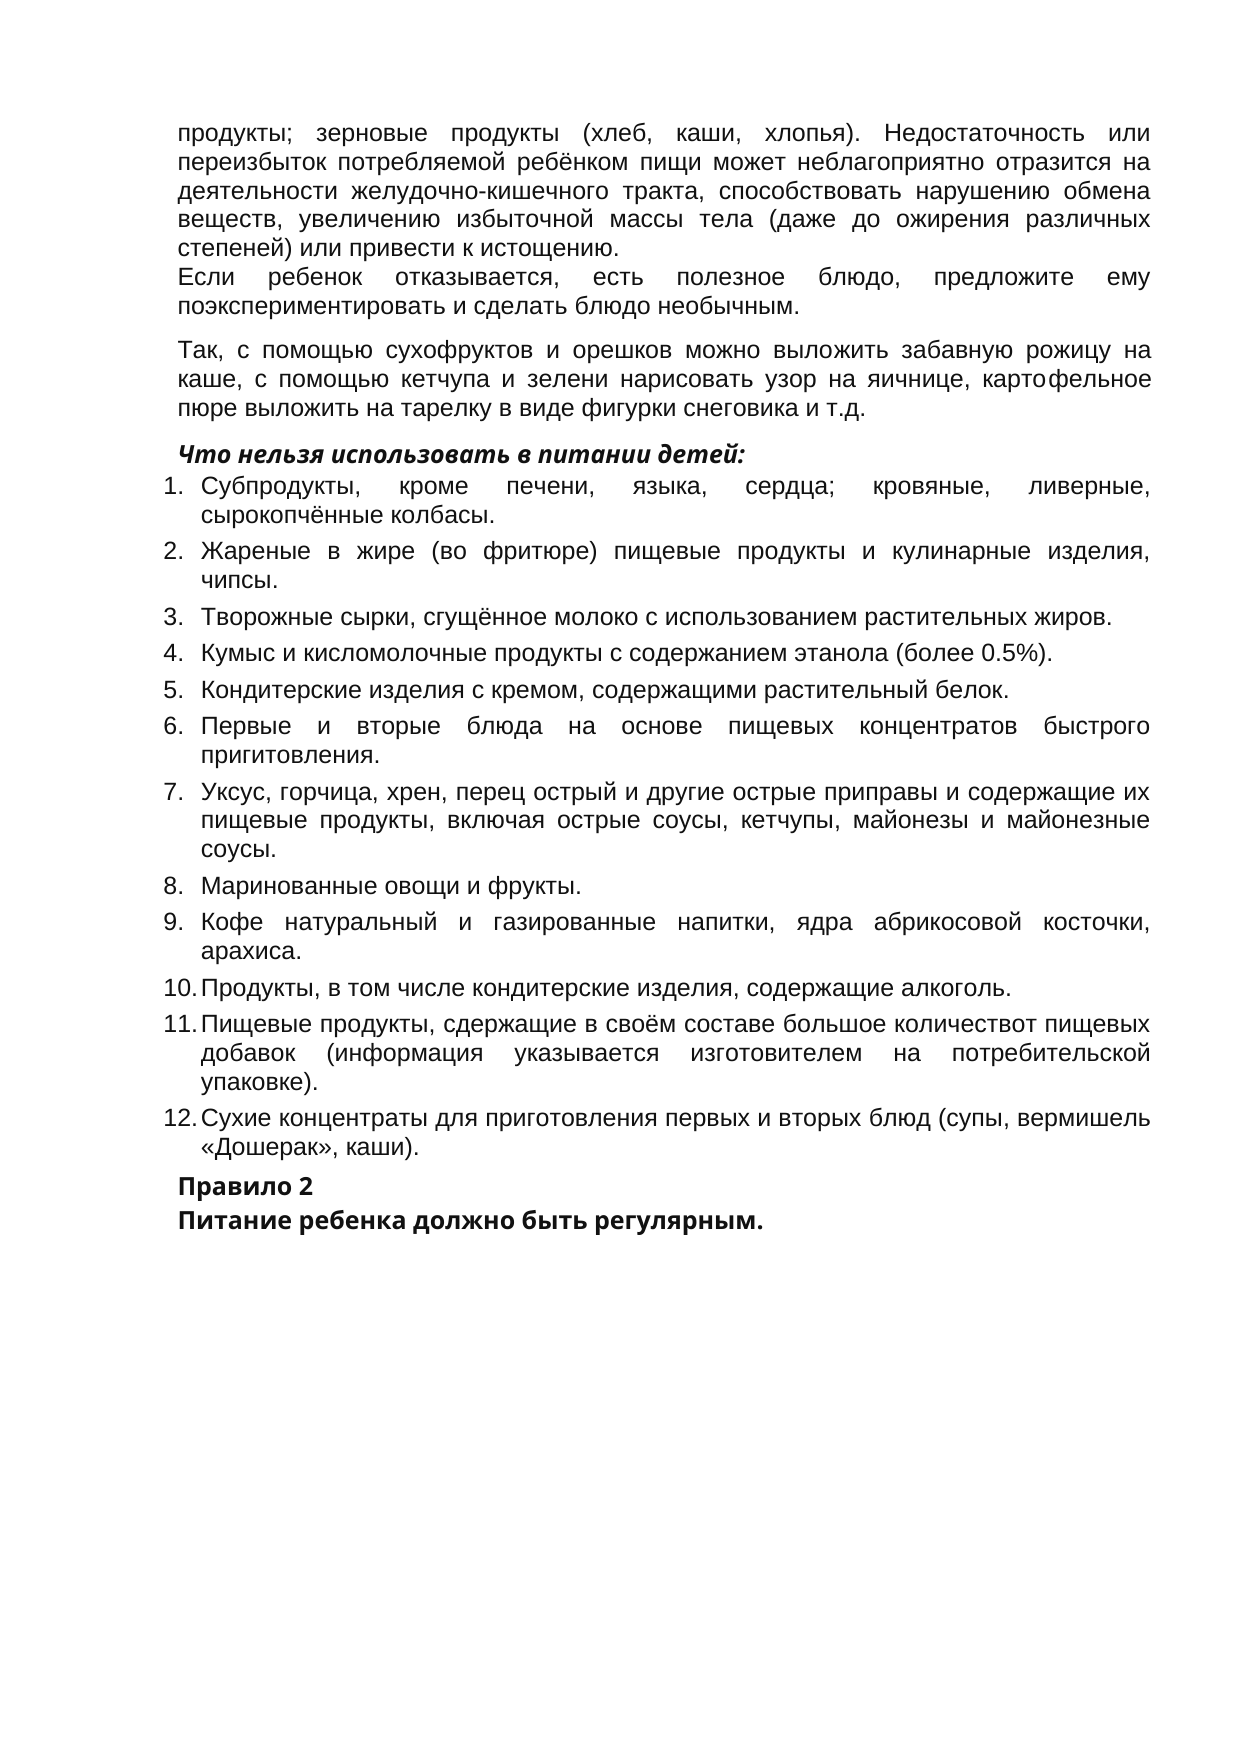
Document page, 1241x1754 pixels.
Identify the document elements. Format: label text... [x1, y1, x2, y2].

list Творожные сырки, сгущённое молоко с использованием растительных жиров. [163, 602, 1152, 630]
list Уксус, горчица, хрен, перец острый и другие острые приправы и содержащие их пищевые продукты, включая острые соусы, кетчупы, майонезы и майонезные соусы. [163, 777, 1152, 863]
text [177, 118, 1152, 262]
list Первые и вторые блюда на основе пищевых концентратов быстрого пригитовления. [163, 711, 1152, 769]
list Жареные в жире (во фритюре) пищевые продукты и кулинарные изделия, чипсы. [163, 536, 1152, 594]
list Субпродукты, кроме печени, языка, сердца; кровяные, ливерные, сырокопчённые колбасы. [163, 471, 1152, 528]
list Продукты, в том числе кондитерские изделия, содержащие алкоголь. [163, 972, 1152, 1001]
text Если ребенок отказывается, есть полезное блюдо, предложите ему поэкспериментировать и сделать блюдо необычным. [177, 262, 1152, 319]
list Сухие концентраты для приготовления первых и вторых блюд (супы, вермишель «Дошерак», каши). [163, 1103, 1152, 1161]
text Что нельзя использовать в питании детей: [177, 437, 1152, 471]
text Так, с помощью сухофруктов и орешков можно выложить забавную рожицу на каше, с помощью кетчупа и зелени нарисовать узор на яичнице, картофельное пюре выложить на тарелку в виде фигурки снеговика и т.д. [177, 335, 1152, 421]
list Маринованные овощи и фрукты. [163, 871, 1152, 899]
text Питание ребенка должно быть регулярным. [177, 1202, 1152, 1237]
list Кумыс и кисломолочные продукты с содержанием этанола (более 0.5%). [163, 638, 1152, 667]
list Пищевые продукты, сдержащие в своём составе большое количествот пищевых добавок (информация указывается изготовителем на потребительской упаковке). [163, 1009, 1152, 1095]
list Кофе натуральный и газированные напитки, ядра абрикосовой косточки, арахиса. [163, 907, 1152, 965]
list Кондитерские изделия с кремом, содержащими растительный белок. [163, 675, 1152, 703]
text Правило 2 [177, 1168, 1152, 1202]
